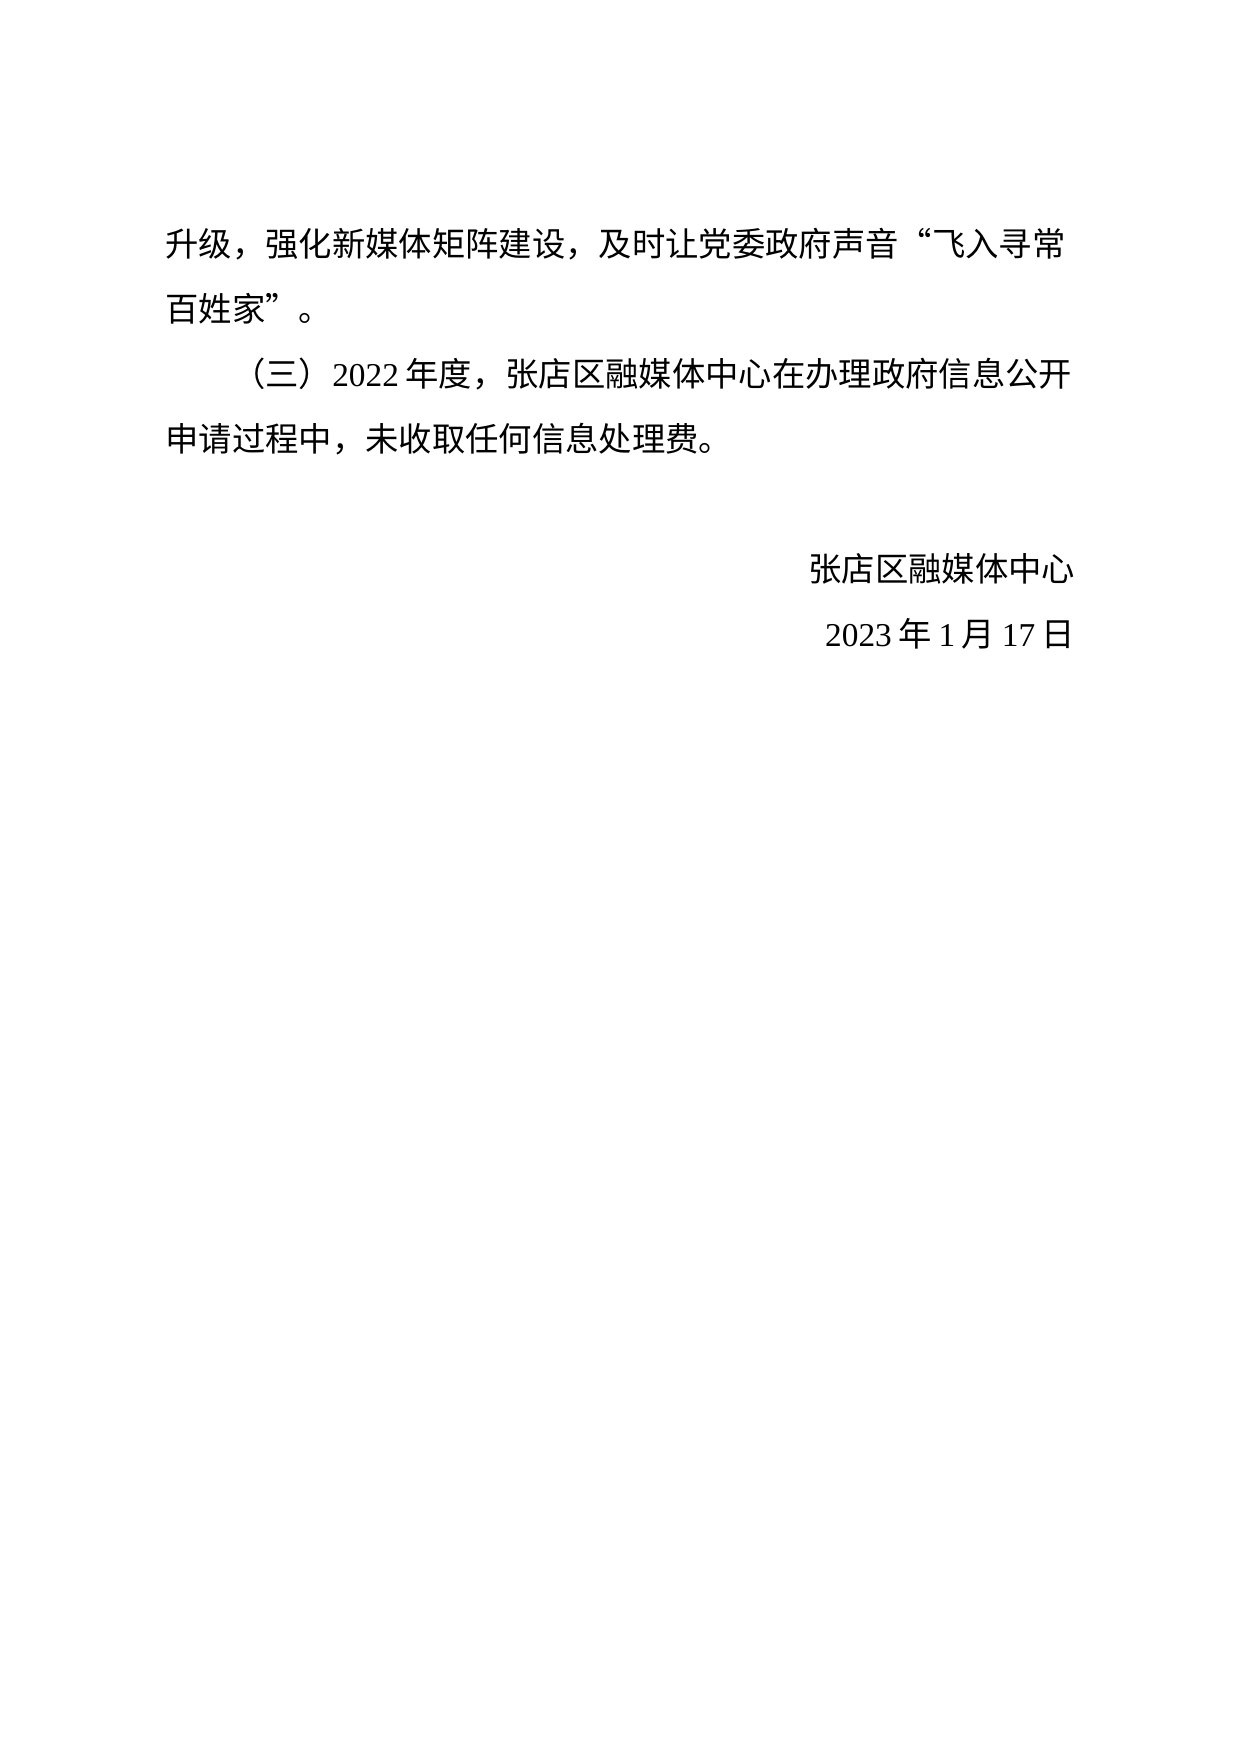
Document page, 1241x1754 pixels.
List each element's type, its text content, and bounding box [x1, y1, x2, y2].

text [165, 209, 1075, 339]
text （三）2022年度，张店区融媒体中心在办理政府信息公开申请过程中，未收取任何信息处理费。 [165, 339, 1075, 469]
text 张店区融媒体中心 [165, 534, 1075, 599]
text 2023年1月17日 [165, 599, 1075, 664]
